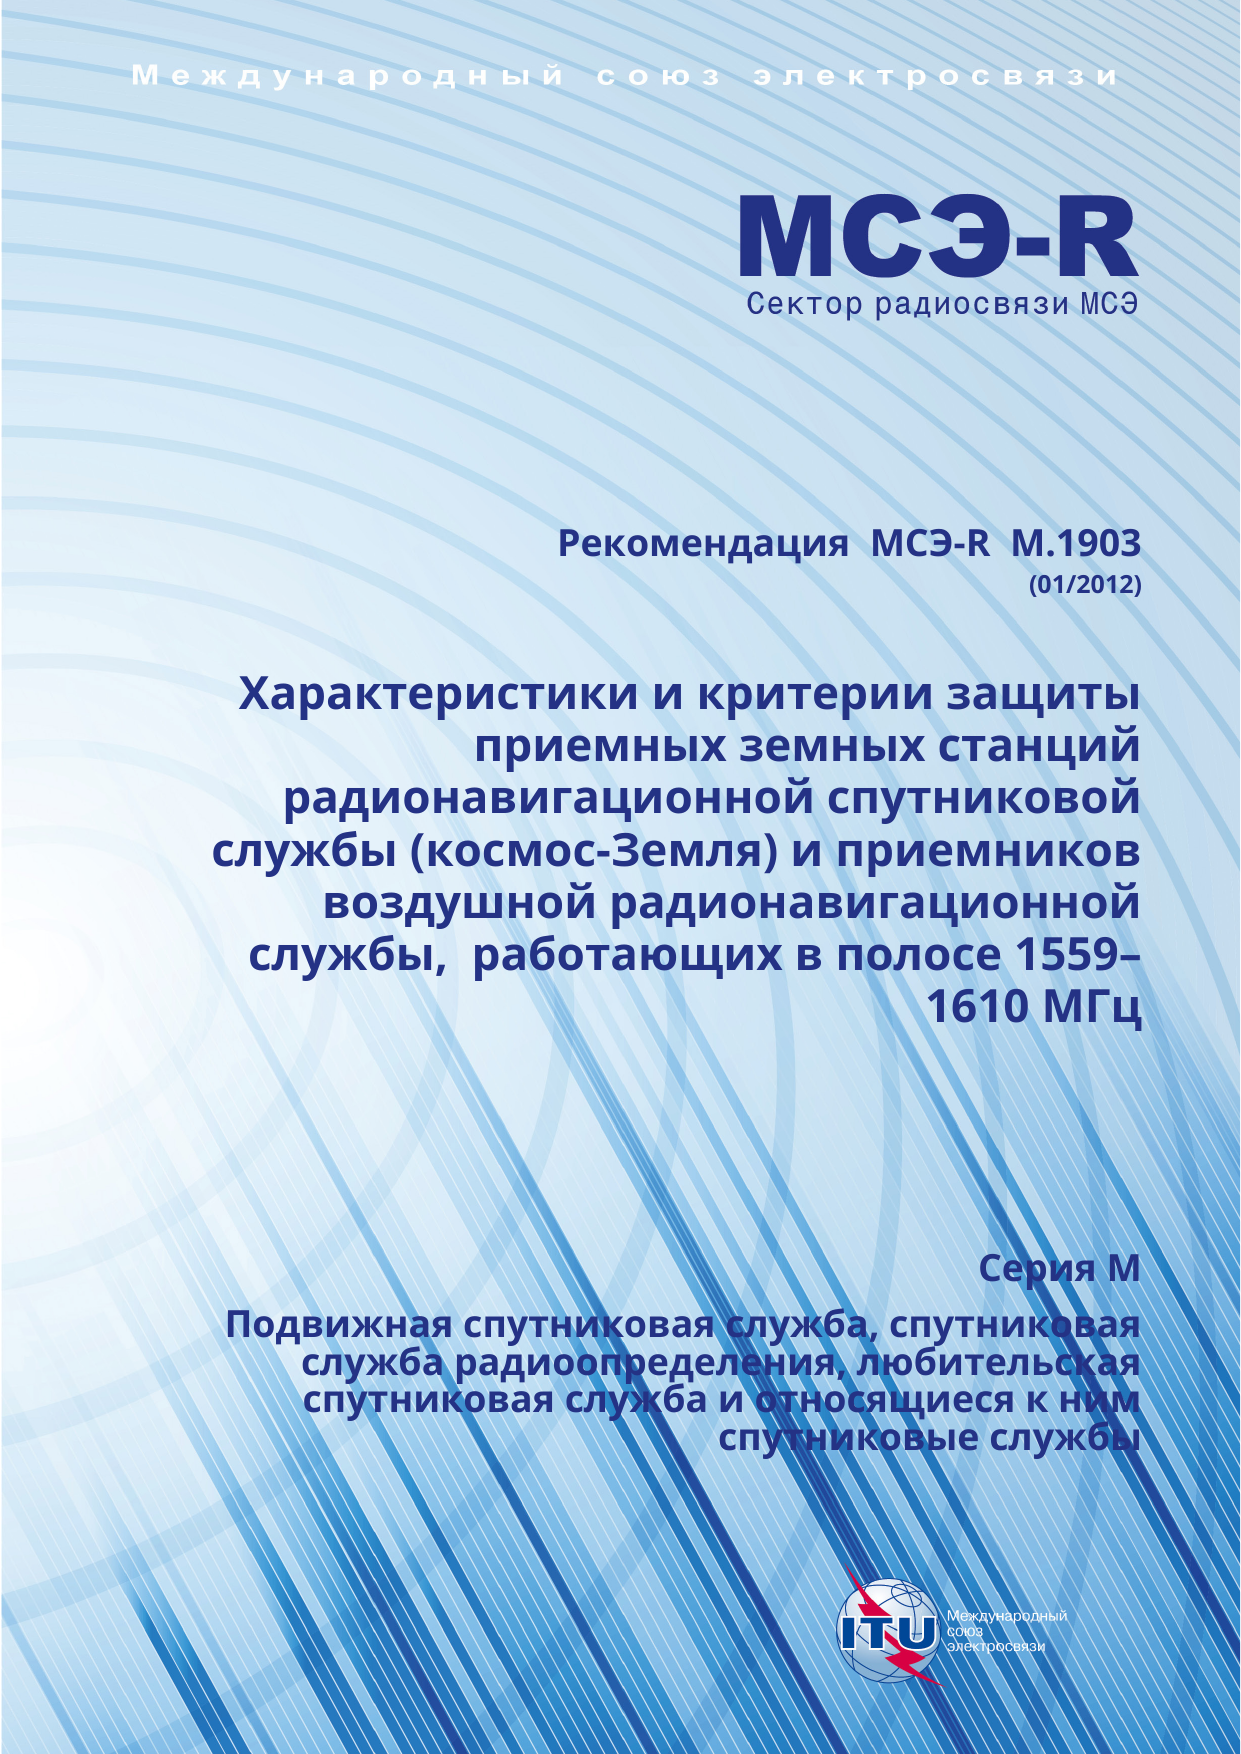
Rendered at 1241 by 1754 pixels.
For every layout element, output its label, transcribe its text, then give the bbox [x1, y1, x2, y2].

table_cell Серия M Подвижная спутниковая служба, спутниковая служба радиоопределения, любительская спутниковая служба и относящиеся к ним спутниковые службы [102, 1093, 1153, 1514]
table_header Рекомендация МСЭ-R M.1903 (01/2012) [102, 424, 1153, 599]
picture [1, 0, 1241, 1754]
table_cell Характеристики и критерии защиты приемных земных станций радионавигационной спутниковой службы (космос-Земля) и приемников воздушной радионавигационной службы, работающих в полосе 1559–1610 МГц [102, 599, 1153, 1093]
